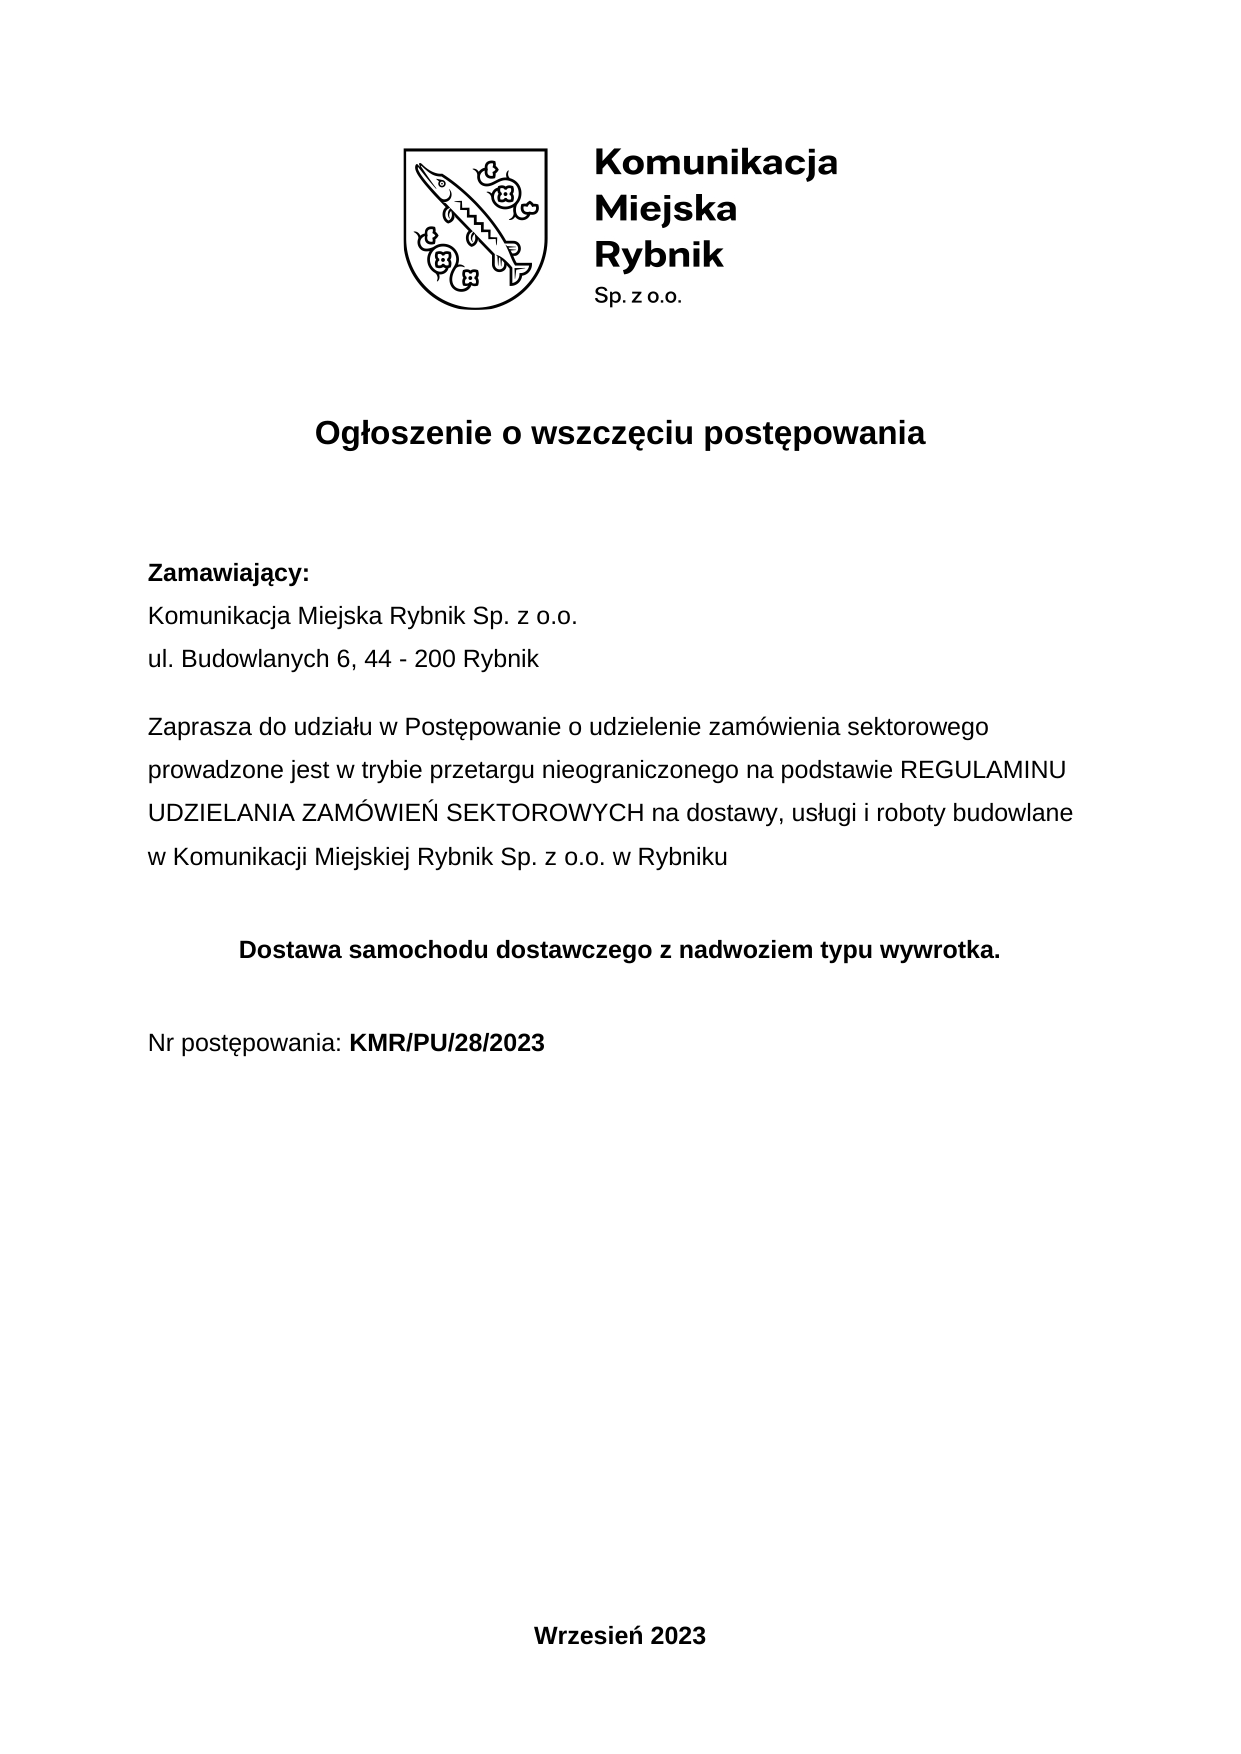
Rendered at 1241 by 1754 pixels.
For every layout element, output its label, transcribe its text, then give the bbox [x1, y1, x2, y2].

text Zamawiający: [148, 558, 1093, 587]
picture [403, 147, 837, 310]
text Dostawa samochodu dostawczego z nadwoziem typu wywrotka. [148, 935, 1093, 963]
text ul. Budowlanych 6, 44 - 200 Rybnik [148, 644, 1093, 673]
text Ogłoszenie o wszczęciu postępowania [148, 413, 1093, 451]
text Nr postępowania: KMR/PU/28/2023 [148, 1028, 1093, 1057]
text Zaprasza do udziału w Postępowanie o udzielenie zamówienia sektorowego prowadzone jest w trybie przetargu nieograniczonego na podstawie REGULAMINU UDZIELANIA ZAMÓWIEŃ SEKTOROWYCH na dostawy, usługi i roboty budowlane w Komunikacji Miejskiej Rybnik Sp. z o.o. w Rybniku [148, 712, 1093, 870]
text Komunikacja Miejska Rybnik Sp. z o.o. [148, 601, 1093, 630]
